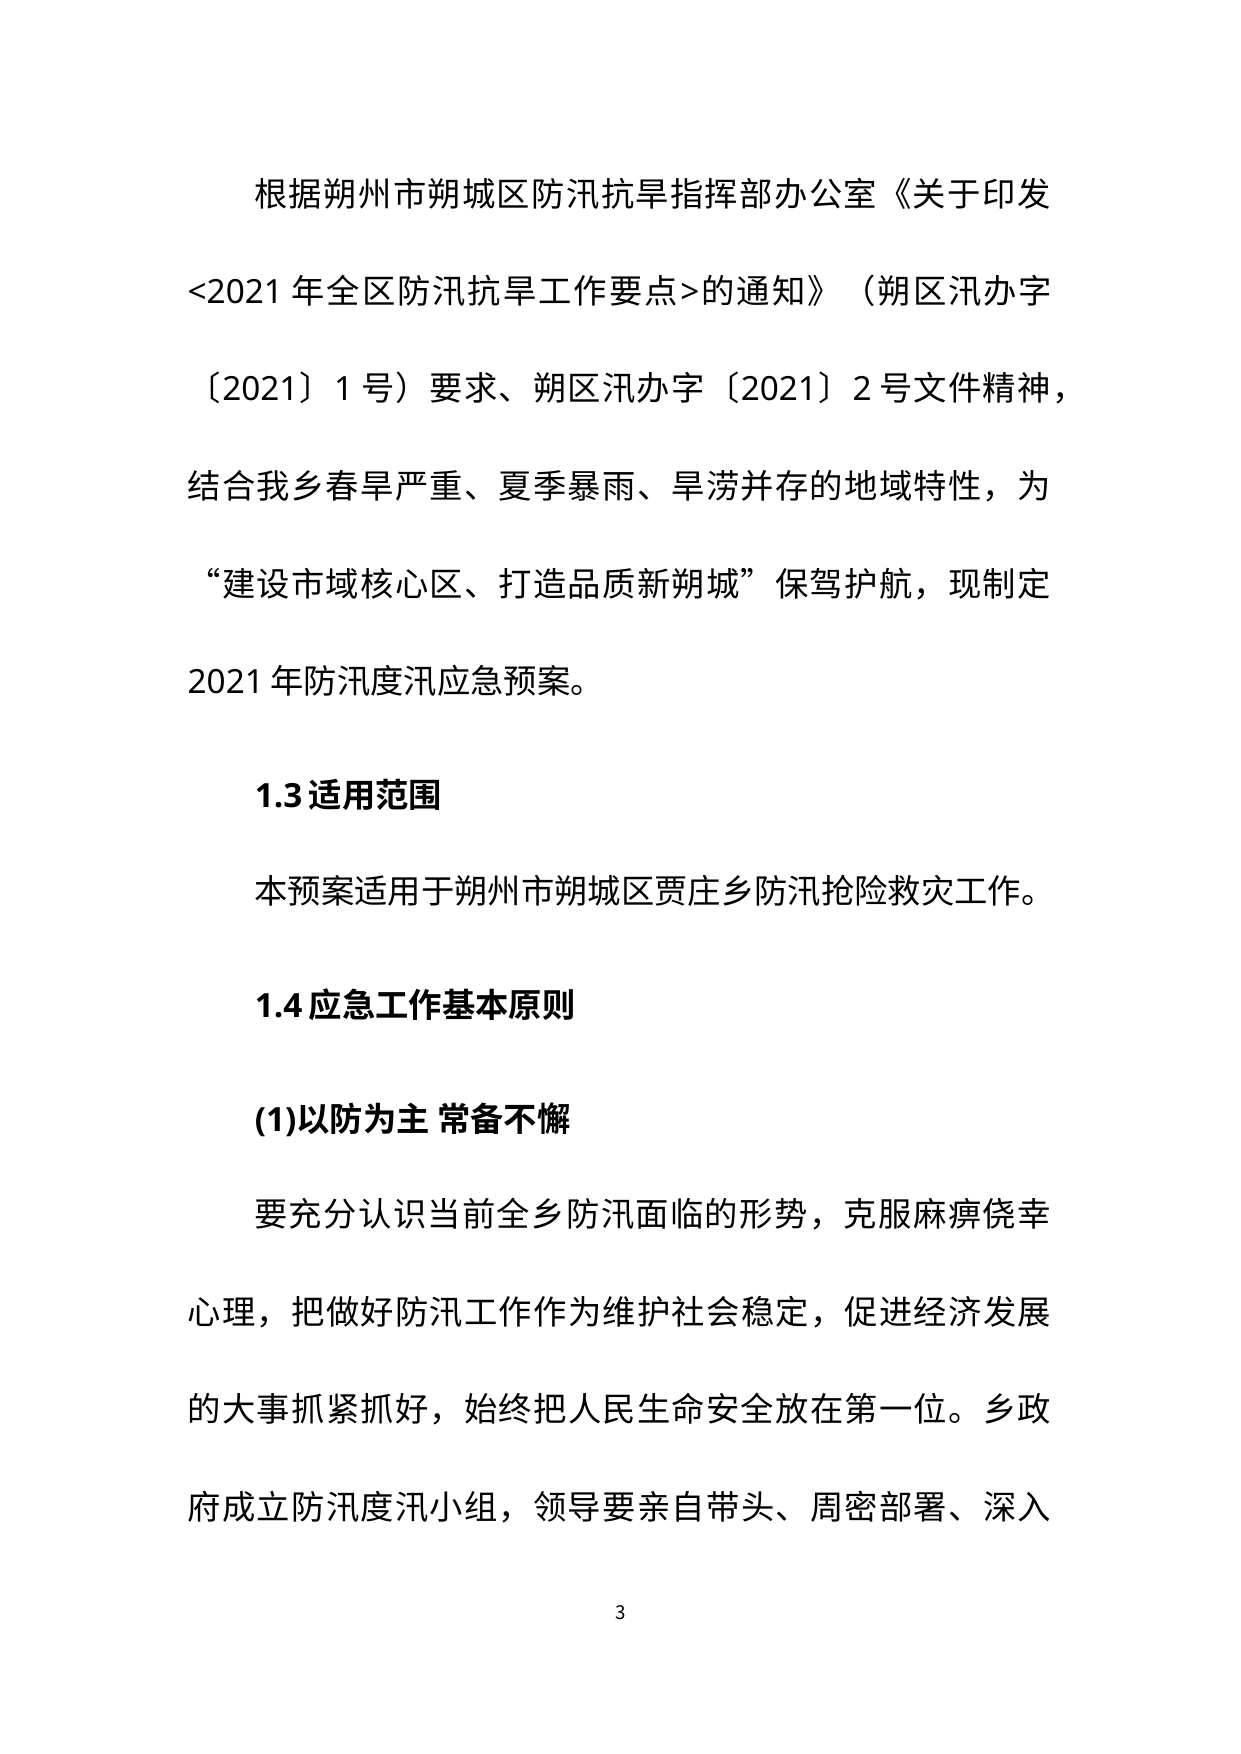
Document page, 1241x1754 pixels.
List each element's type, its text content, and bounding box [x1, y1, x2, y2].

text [187, 1180, 1053, 1537]
title 1.4应急工作基本原则 [187, 970, 1031, 1035]
text 根据朔州市朔城区防汛抗旱指挥部办公室《关于印发<2021年全区防汛抗旱工作要点>的通知》（朔区汛办字〔2021〕1号）要求、朔区汛办字〔2021〕2号文件精神，结合我乡春旱严重、夏季暴雨、旱涝并存的地域特性，为“建设市域核心区、打造品质新朔城”保驾护航，现制定2021年防汛度汛应急预案。 [187, 159, 1053, 711]
title 1.3适用范围 [187, 761, 1031, 826]
subtitle (1)以防为主 常备不懈 [187, 1084, 1053, 1149]
text 本预案适用于朔州市朔城区贾庄乡防汛抢险救灾工作。 [187, 856, 1053, 921]
